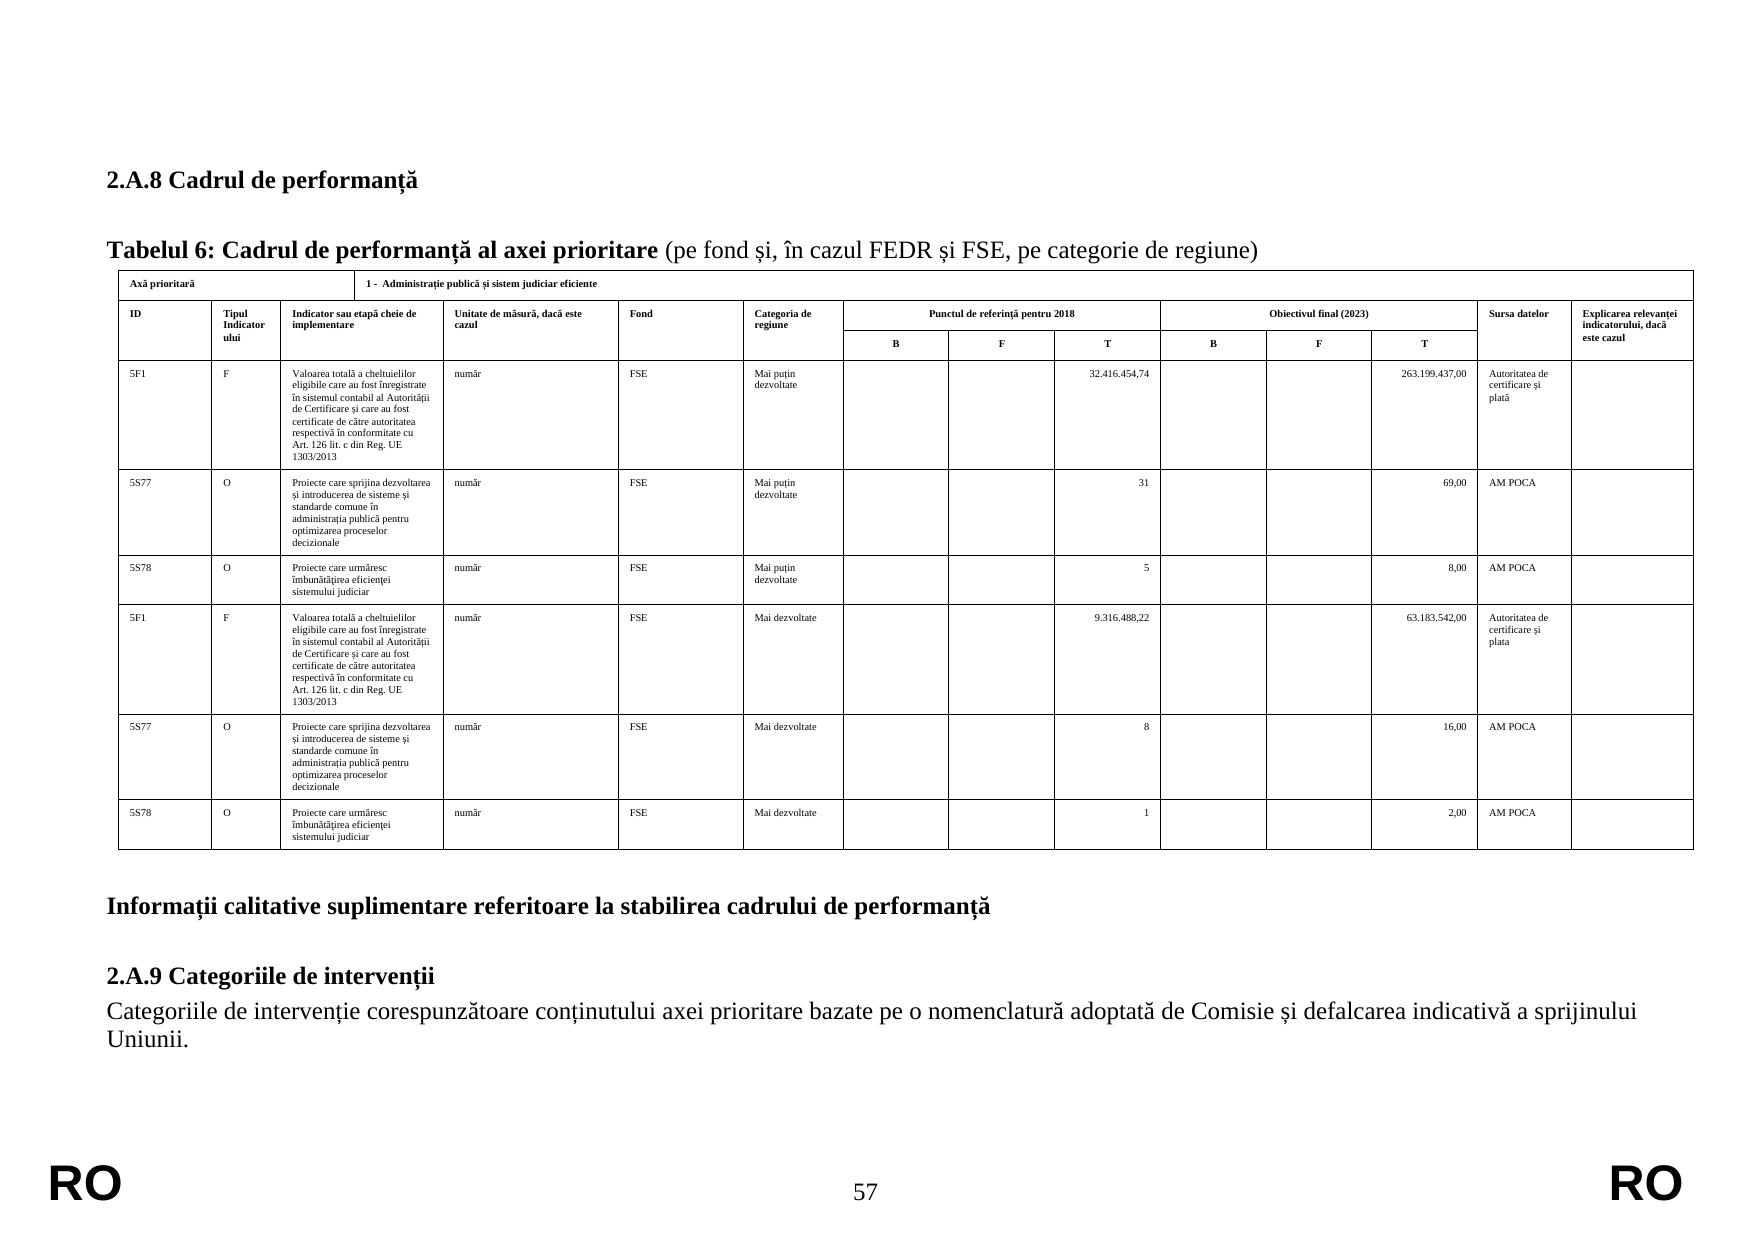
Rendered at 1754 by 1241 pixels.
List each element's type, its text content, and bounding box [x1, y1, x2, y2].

table_header Axă prioritară [119, 271, 354, 300]
table_cell Autoritatea de certificare și plată [1478, 361, 1571, 469]
table_cell [1267, 715, 1371, 799]
table_cell 5S77 [119, 470, 211, 555]
table_cell număr [444, 605, 618, 714]
table_cell 5S78 [119, 800, 211, 848]
table_cell O [212, 715, 280, 799]
table_cell [1267, 800, 1371, 848]
table_cell [949, 605, 1054, 714]
table_cell 5F1 [119, 361, 211, 469]
table_cell 69,00 [1372, 470, 1477, 555]
table_cell Indicator sau etapă cheie de implementare [281, 301, 443, 360]
table_cell Mai dezvoltate [744, 605, 843, 714]
table_cell 9.316.488,22 [1055, 605, 1160, 714]
table_cell [1572, 715, 1693, 799]
table_cell B [1161, 331, 1266, 360]
table_cell F [212, 605, 280, 714]
text Informații calitative suplimentare referitoare la stabilirea cadrului de performanță [106, 891, 1647, 919]
table_cell număr [444, 361, 618, 469]
table_cell ID [119, 301, 211, 360]
table_cell 1 [1055, 800, 1160, 848]
table_cell 263.199.437,00 [1372, 361, 1477, 469]
table_cell [949, 556, 1054, 604]
table_cell F [949, 331, 1054, 360]
table_cell număr [444, 470, 618, 555]
table_cell [844, 605, 948, 714]
table_cell [1161, 470, 1266, 555]
table_cell [949, 800, 1054, 848]
table_cell 32.416.454,74 [1055, 361, 1160, 469]
table_cell [1572, 361, 1693, 469]
table_cell Explicarea relevanței indicatorului, dacă este cazul [1572, 301, 1693, 360]
table_cell Mai dezvoltate [744, 715, 843, 799]
table_cell T [1055, 331, 1160, 360]
text Categoriile de intervenție corespunzătoare conținutului axei prioritare bazate pe o nomenclatură adoptată de Comisie și defalcarea indicativă a sprijinului Uniunii. [106, 996, 1647, 1053]
table_cell FSE [619, 470, 743, 555]
table_cell Mai puțin dezvoltate [744, 556, 843, 604]
table_cell Unitate de măsură, dacă este cazul [444, 301, 618, 360]
table_cell [1572, 556, 1693, 604]
table_cell [1161, 361, 1266, 469]
table_cell Tipul Indicatorului [212, 301, 280, 360]
table_cell număr [444, 800, 618, 848]
table_cell [1161, 605, 1266, 714]
table_cell Mai dezvoltate [744, 800, 843, 848]
table_cell F [1267, 331, 1371, 360]
table_cell F [212, 361, 280, 469]
table_cell 16,00 [1372, 715, 1477, 799]
table_cell 8 [1055, 715, 1160, 799]
table_cell [844, 556, 948, 604]
table_cell [949, 470, 1054, 555]
table_header 1 - Administrație publică și sistem judiciar eficiente [355, 271, 1693, 300]
table_cell FSE [619, 361, 743, 469]
table_cell număr [444, 556, 618, 604]
table_cell AM POCA [1478, 800, 1571, 848]
table_cell Obiectivul final (2023) [1161, 301, 1477, 330]
table_cell 5S78 [119, 556, 211, 604]
subtitle 2.A.8 Cadrul de performanță [106, 165, 1647, 194]
table_cell 8,00 [1372, 556, 1477, 604]
table_cell 63.183.542,00 [1372, 605, 1477, 714]
table_cell 31 [1055, 470, 1160, 555]
table_cell 5 [1055, 556, 1160, 604]
table_cell Sursa datelor [1478, 301, 1571, 360]
table_cell număr [444, 715, 618, 799]
table_cell Autoritatea de certificare și plata [1478, 605, 1571, 714]
table_cell Categoria de regiune [744, 301, 843, 360]
table_cell B [844, 331, 948, 360]
table_cell [1572, 470, 1693, 555]
table_cell 5F1 [119, 605, 211, 714]
table_cell [844, 361, 948, 469]
table_cell AM POCA [1478, 715, 1571, 799]
table_cell FSE [619, 605, 743, 714]
table_cell FSE [619, 715, 743, 799]
table_cell [1161, 800, 1266, 848]
table_cell Mai puțin dezvoltate [744, 470, 843, 555]
table_cell O [212, 800, 280, 848]
table_cell Punctul de referință pentru 2018 [844, 301, 1160, 330]
table_cell Fond [619, 301, 743, 360]
table_cell [949, 715, 1054, 799]
table_cell Mai puțin dezvoltate [744, 361, 843, 469]
table_cell Proiecte care urmăresc îmbunătăţirea eficienţei sistemului judiciar [281, 800, 443, 848]
text Tabelul 6: Cadrul de performanță al axei prioritare (pe fond și, în cazul FEDR și FSE, pe categorie de regiune) [106, 235, 1647, 264]
table_cell [844, 800, 948, 848]
subtitle 2.A.9 Categoriile de intervenții [106, 961, 1647, 989]
table_cell Proiecte care urmăresc îmbunătăţirea eficienţei sistemului judiciar [281, 556, 443, 604]
table_cell [844, 715, 948, 799]
table_cell T [1372, 331, 1477, 360]
table_cell AM POCA [1478, 470, 1571, 555]
table_cell O [212, 556, 280, 604]
table_cell Valoarea totală a cheltuielilor eligibile care au fost înregistrate în sistemul contabil al Autorității de Certificare și care au fost certificate de către autoritatea respectivă în conformitate cu Art. 126 lit. c din Reg. UE 1303/2013 [281, 361, 443, 469]
table_cell [844, 470, 948, 555]
table_cell Proiecte care sprijina dezvoltarea și introducerea de sisteme și standarde comune în administrația publică pentru optimizarea proceselor decizionale [281, 470, 443, 555]
table_cell FSE [619, 556, 743, 604]
table_cell 5S77 [119, 715, 211, 799]
table_cell Proiecte care sprijina dezvoltarea și introducerea de sisteme și standarde comune în administrația publică pentru optimizarea proceselor decizionale [281, 715, 443, 799]
table_cell [1161, 556, 1266, 604]
table_cell [949, 361, 1054, 469]
table_cell Valoarea totală a cheltuielilor eligibile care au fost înregistrate în sistemul contabil al Autorității de Certificare și care au fost certificate de către autoritatea respectivă în conformitate cu Art. 126 lit. c din Reg. UE 1303/2013 [281, 605, 443, 714]
table_cell FSE [619, 800, 743, 848]
table_cell 2,00 [1372, 800, 1477, 848]
table_cell O [212, 470, 280, 555]
table_cell [1572, 605, 1693, 714]
table_cell [1267, 605, 1371, 714]
table_cell [1161, 715, 1266, 799]
table_cell AM POCA [1478, 556, 1571, 604]
table_cell [1267, 556, 1371, 604]
table_cell [1572, 800, 1693, 848]
table_cell [1267, 361, 1371, 469]
table_cell [1267, 470, 1371, 555]
